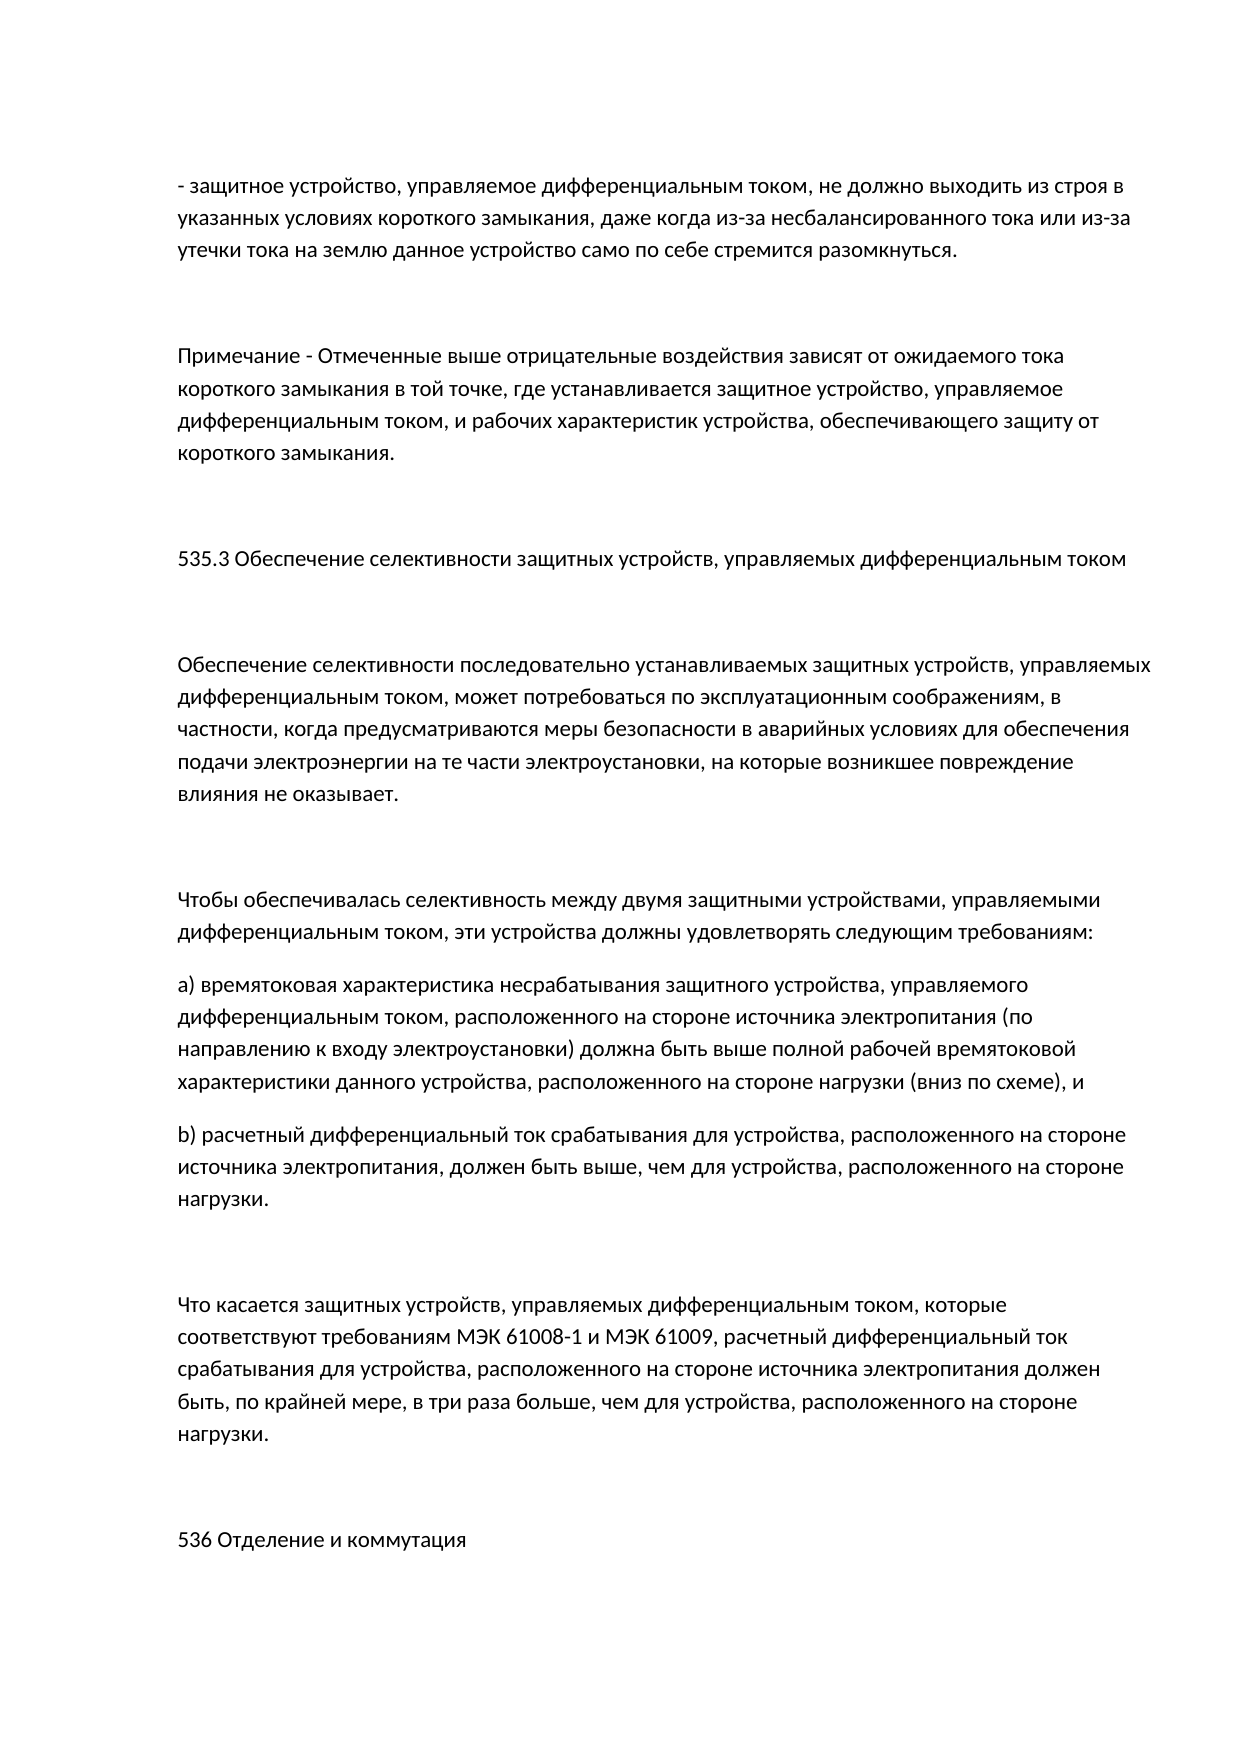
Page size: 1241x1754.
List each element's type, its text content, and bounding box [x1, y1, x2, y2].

text Чтобы обеспечивалась селективность между двумя защитными устройствами, управляемыми дифференциальным током, эти устройства должны удовлетворять следующим требованиям: [177, 885, 1152, 945]
text 536 Отделение и коммутация [177, 1525, 1152, 1553]
text а) времятоковая характеристика несрабатывания защитного устройства, управляемого дифференциальным током, расположенного на стороне источника электропитания (по направлению к входу электроустановки) должна быть выше полной рабочей времятоковой характеристики данного устройства, расположенного на стороне нагрузки (вниз по схеме), и [177, 970, 1152, 1095]
text Что касается защитных устройств, управляемых дифференциальным током, которые соответствуют требованиям МЭК 61008-1 и МЭК 61009, расчетный дифференциальный ток срабатывания для устройства, расположенного на стороне источника электропитания должен быть, по крайней мере, в три раза больше, чем для устройства, расположенного на стороне нагрузки. [177, 1290, 1152, 1447]
text Обеспечение селективности последовательно устанавливаемых защитных устройств, управляемых дифференциальным током, может потребоваться по эксплуатационным соображениям, в частности, когда предусматриваются меры безопасности в аварийных условиях для обеспечения подачи электроэнергии на те части электроустановки, на которые возникшее повреждение влияния не оказывает. [177, 650, 1152, 807]
text b) расчетный дифференциальный ток срабатывания для устройства, расположенного на стороне источника электропитания, должен быть выше, чем для устройства, расположенного на стороне нагрузки. [177, 1120, 1152, 1212]
text 535.3 Обеспечение селективности защитных устройств, управляемых дифференциальным током [177, 544, 1152, 572]
text - защитное устройство, управляемое дифференциальным током, не должно выходить из строя в указанных условиях короткого замыкания, даже когда из-за несбалансированного тока или из-за утечки тока на землю данное устройство само по себе стремится разомкнуться. [177, 171, 1152, 263]
text Примечание - Отмеченные выше отрицательные воздействия зависят от ожидаемого тока короткого замыкания в той точке, где устанавливается защитное устройство, управляемое дифференциальным током, и рабочих характеристик устройства, обеспечивающего защиту от короткого замыкания. [177, 342, 1152, 466]
